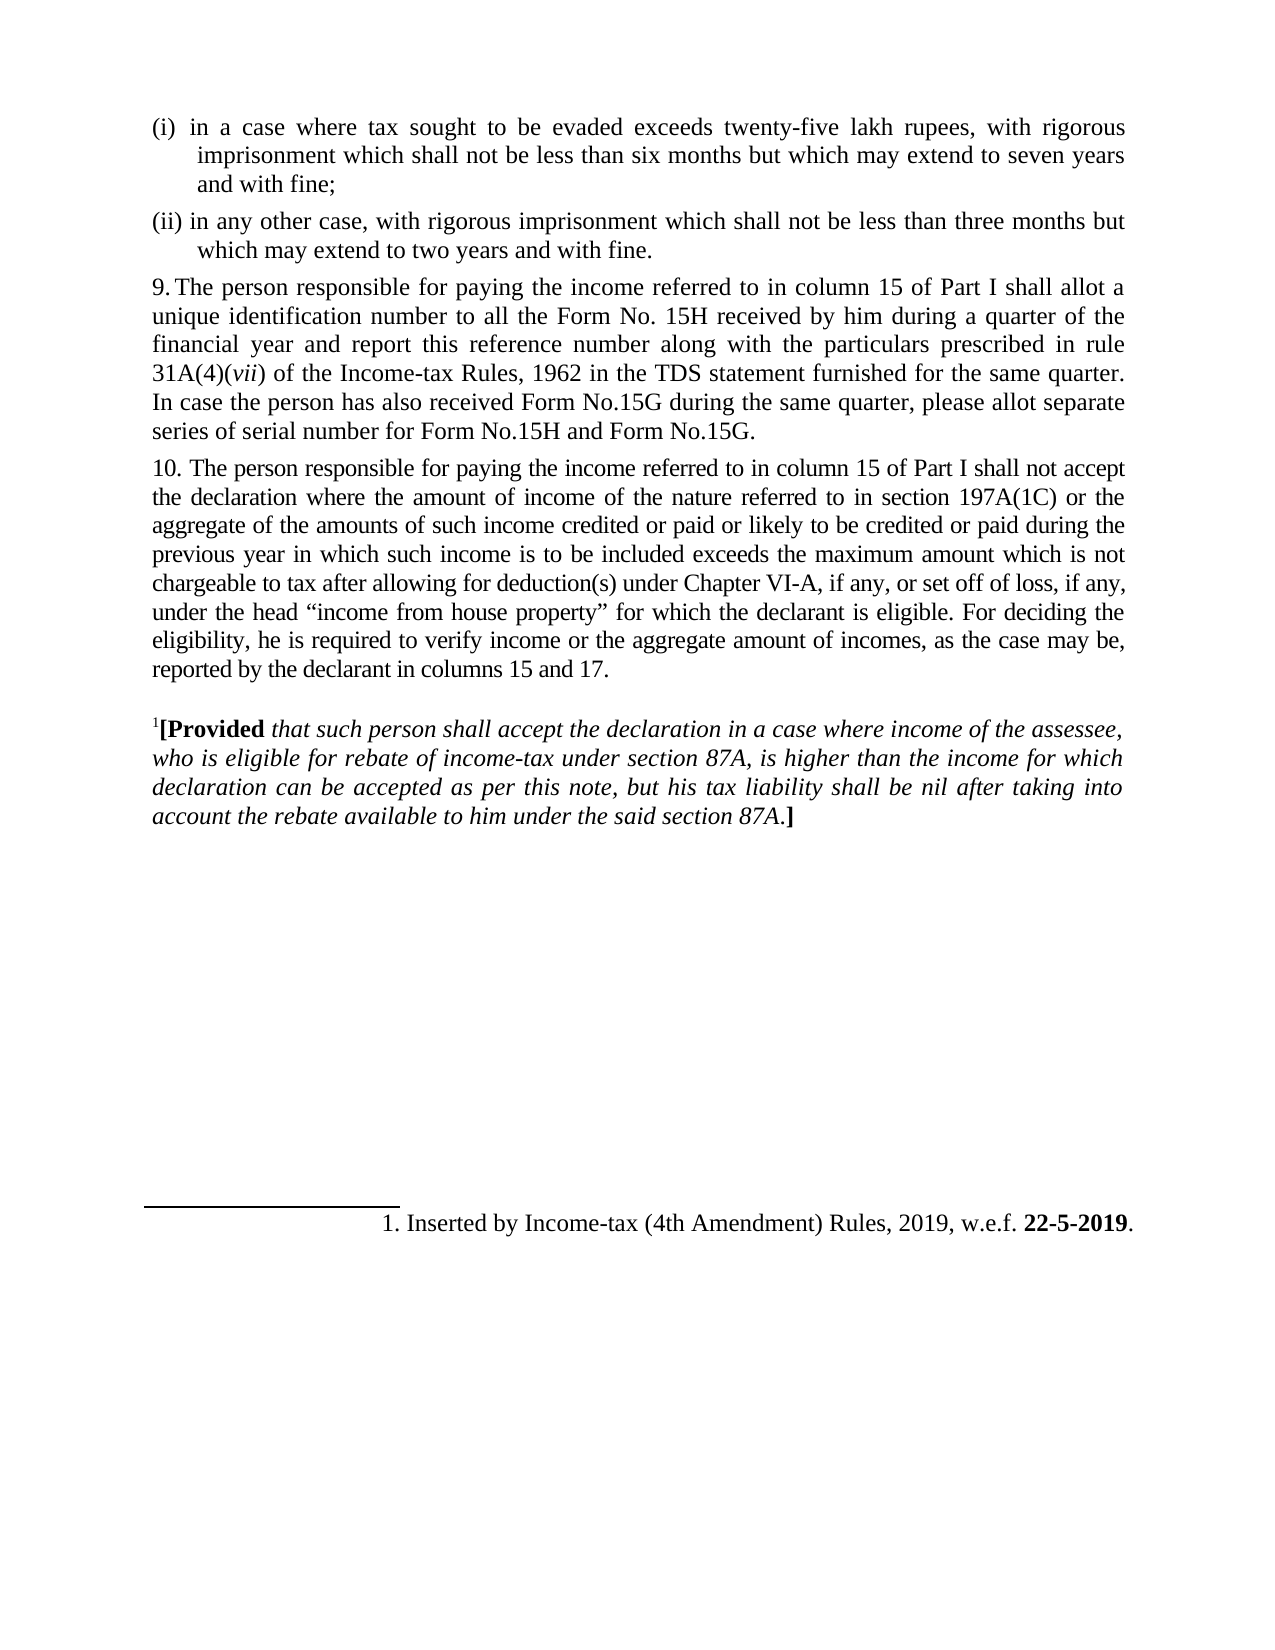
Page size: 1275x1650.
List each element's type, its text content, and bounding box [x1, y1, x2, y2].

text 1[Provided that such person shall accept the declaration in a case where income of the assessee, who is eligible for rebate of income-tax under section 87A, is higher than the income for which declaration can be accepted as per this note, but his tax liability shall be nil after taking into account the rebate available to him under the said section 87A.] [152, 714, 1126, 830]
list in any other case, with rigorous imprisonment which shall not be less than three months but which may extend to two years and with fine. [152, 207, 1126, 264]
list The person responsible for paying the income referred to in column 15 of Part I shall allot a unique identification number to all the Form No. 15H received by him during a quarter of the financial year and report this reference number along with the particulars prescribed in rule 31A(4)(vii) of the Income-tax Rules, 1962 in the TDS statement furnished for the same quarter. In case the person has also received Form No.15G during the same quarter, please allot separate series of serial number for Form No.15H and Form No.15G. [152, 272, 1126, 445]
text 10. The person responsible for paying the income referred to in column 15 of Part I shall not accept the declaration where the amount of income of the nature referred to in section 197A(1C) or the aggregate of the amounts of such income credited or paid or likely to be credited or paid during the previous year in which such income is to be included exceeds the maximum amount which is not chargeable to tax after allowing for deduction(s) under Chapter VI-A, if any, or set off of loss, if any, under the head “income from house property” for which the declarant is eligible. For deciding the eligibility, he is required to verify income or the aggregate amount of incomes, as the case may be, reported by the declarant in columns 15 and 17. [152, 453, 1126, 683]
list in a case where tax sought to be evaded exceeds twenty-five lakh rupees, with rigorous imprisonment which shall not be less than six months but which may extend to seven years and with fine; [152, 112, 1126, 198]
text 1. Inserted by Income-tax (4th Amendment) Rules, 2019, w.e.f. 22-5-2019. [144, 1208, 1134, 1237]
